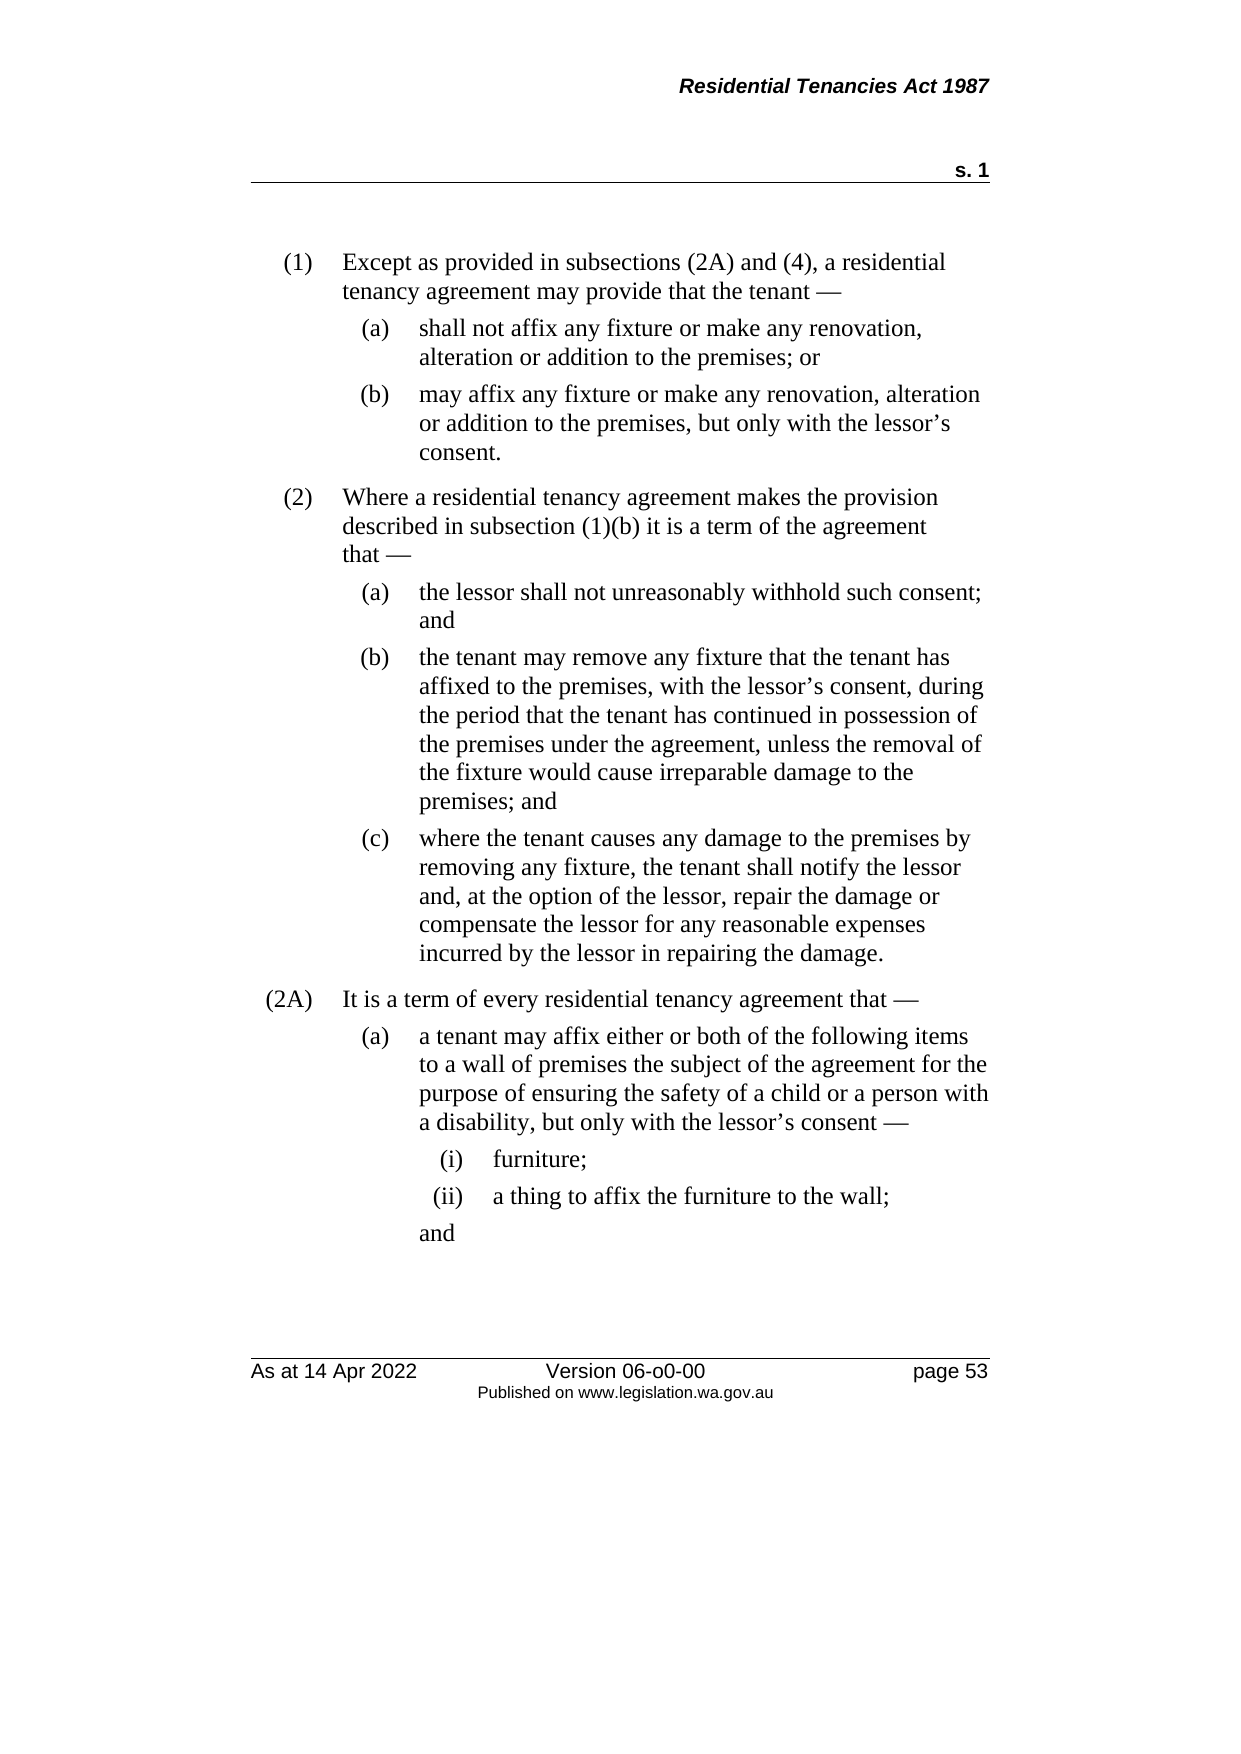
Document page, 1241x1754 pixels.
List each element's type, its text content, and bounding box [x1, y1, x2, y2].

text and [251, 1218, 990, 1247]
text (i) furniture; [251, 1144, 990, 1173]
text (b) the tenant may remove any fixture that the tenant has affixed to the premises, with the lessor’s consent, during the period that the tenant has continued in possession of the premises under the agreement, unless the removal of the fixture would cause irreparable damage to the premises; and [251, 642, 990, 815]
text (c) where the tenant causes any damage to the premises by removing any fixture, the tenant shall notify the lessor and, at the option of the lessor, repair the damage or compensate the lessor for any reasonable expenses incurred by the lessor in repairing the damage. [251, 823, 990, 967]
text (a) a tenant may affix either or both of the following items to a wall of premises the subject of the agreement for the purpose of ensuring the safety of a child or a person with a disability, but only with the lessor’s consent — [251, 1021, 990, 1136]
text (a) shall not affix any fixture or make any renovation, alteration or addition to the premises; or [251, 313, 990, 371]
text (2) Where a residential tenancy agreement makes the provision described in subsection (1)(b) it is a term of the agreement that — [251, 482, 990, 568]
text (b) may affix any fixture or make any renovation, alteration or addition to the premises, but only with the lessor’s consent. [251, 379, 990, 465]
text (ii) a thing to affix the furniture to the wall; [251, 1181, 990, 1210]
text (2A) It is a term of every residential tenancy agreement that — [251, 984, 990, 1012]
text (a) the lessor shall not unreasonably withhold such consent; and [251, 577, 990, 634]
text (1) Except as provided in subsections (2A) and (4), a residential tenancy agreement may provide that the tenant — [251, 247, 990, 305]
